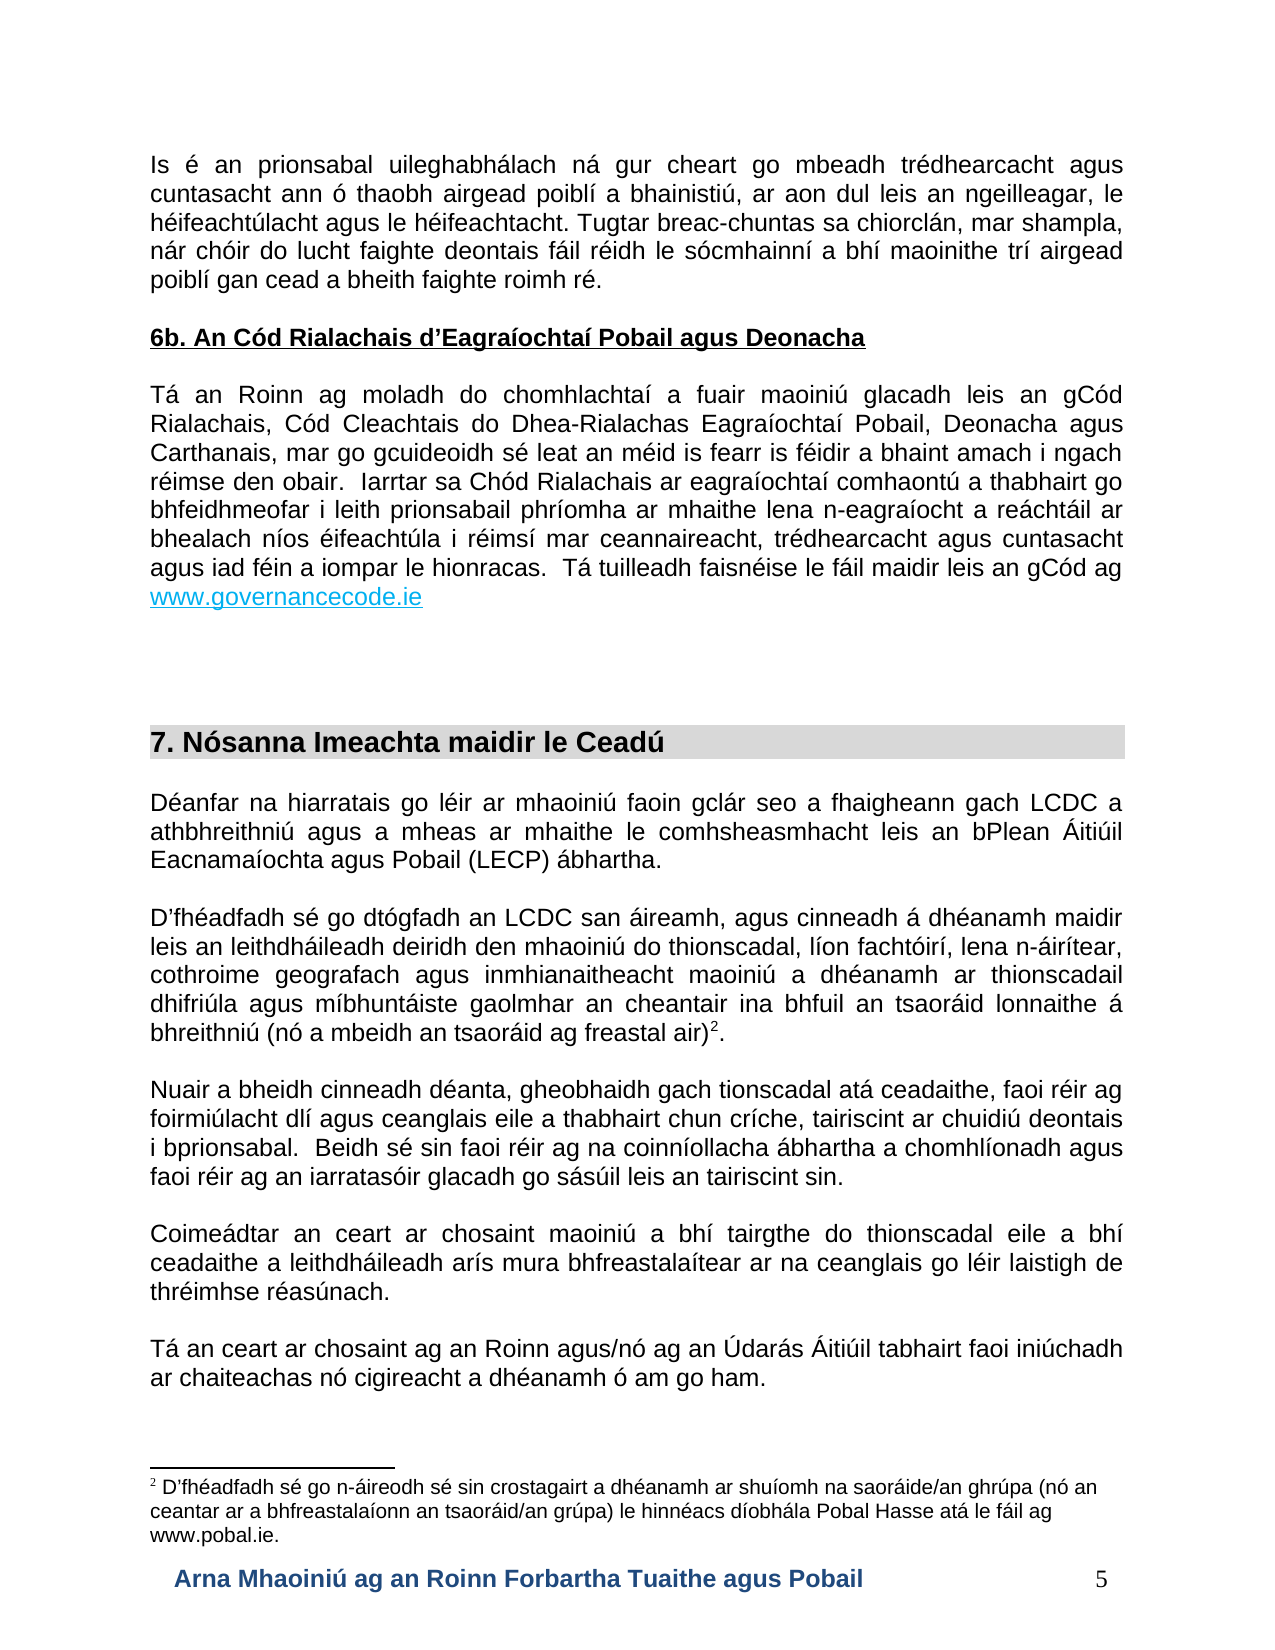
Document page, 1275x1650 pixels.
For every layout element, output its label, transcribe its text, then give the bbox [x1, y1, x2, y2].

text D’fhéadfadh sé go dtógfadh an LCDC san áireamh, agus cinneadh á dhéanamh maidir leis an leithdháileadh deiridh den mhaoiniú do thionscadal, líon fachtóirí, lena n-áirítear, cothroime geografach agus inmhianaitheacht maoiniú a dhéanamh ar thionscadail dhifriúla agus míbhuntáiste gaolmhar an cheantair ina bhfuil an tsaoráid lonnaithe á bhreithniú (nó a mbeidh an tsaoráid ag freastal air). [150, 903, 1125, 1046]
text Tá an Roinn ag moladh do chomhlachtaí a fuair maoiniú glacadh leis an gCód Rialachais, Cód Cleachtais do Dhea-Rialachas Eagraíochtaí Pobail, Deonacha agus Carthanais, mar go gcuideoidh sé leat an méid is fearr is féidir a bhaint amach i ngach réimse den obair. Iarrtar sa Chód Rialachais ar eagraíochtaí comhaontú a thabhairt go bhfeidhmeofar i leith prionsabail phríomha ar mhaithe lena n-eagraíocht a reáchtáil ar bhealach níos éifeachtúla i réimsí mar ceannaireacht, trédhearcacht agus cuntasacht agus iad féin a iompar le hionracas. Tá tuilleadh faisnéise le fáil maidir leis an gCód ag www.governancecode.ie [150, 380, 1125, 610]
text 7. Nósanna Imeachta maidir le Ceadú [150, 725, 1125, 759]
text Tá an ceart ar chosaint ag an Roinn agus/nó ag an Údarás Áitiúil tabhairt faoi iniúchadh ar chaiteachas nó cigireacht a dhéanamh ó am go ham. [150, 1334, 1125, 1391]
text Is é an prionsabal uileghabhálach ná gur cheart go mbeadh trédhearcacht agus cuntasacht ann ó thaobh airgead poiblí a bhainistiú, ar aon dul leis an ngeilleagar, le héifeachtúlacht agus le héifeachtacht. Tugtar breac-chuntas sa chiorclán, mar shampla, nár chóir do lucht faighte deontais fáil réidh le sócmhainní a bhí maoinithe trí airgead poiblí gan cead a bheith faighte roimh ré. [150, 150, 1125, 294]
text 6b. An Cód Rialachais d’Eagraíochtaí Pobail agus Deonacha [150, 323, 1125, 352]
text Déanfar na hiarratais go léir ar mhaoiniú faoin gclár seo a fhaigheann gach LCDC a athbhreithniú agus a mheas ar mhaithe le comhsheasmhacht leis an bPlean Áitiúil Eacnamaíochta agus Pobail (LECP) ábhartha. [150, 788, 1125, 874]
text Coimeádtar an ceart ar chosaint maoiniú a bhí tairgthe do thionscadal eile a bhí ceadaithe a leithdháileadh arís mura bhfreastalaítear ar na ceanglais go léir laistigh de thréimhse réasúnach. [150, 1219, 1125, 1305]
text Nuair a bheidh cinneadh déanta, gheobhaidh gach tionscadal atá ceadaithe, faoi réir ag foirmiúlacht dlí agus ceanglais eile a thabhairt chun críche, tairiscint ar chuidiú deontais i bprionsabal. Beidh sé sin faoi réir ag na coinníollacha ábhartha a chomhlíonadh agus faoi réir ag an iarratasóir glacadh go sásúil leis an tairiscint sin. [150, 1075, 1125, 1190]
